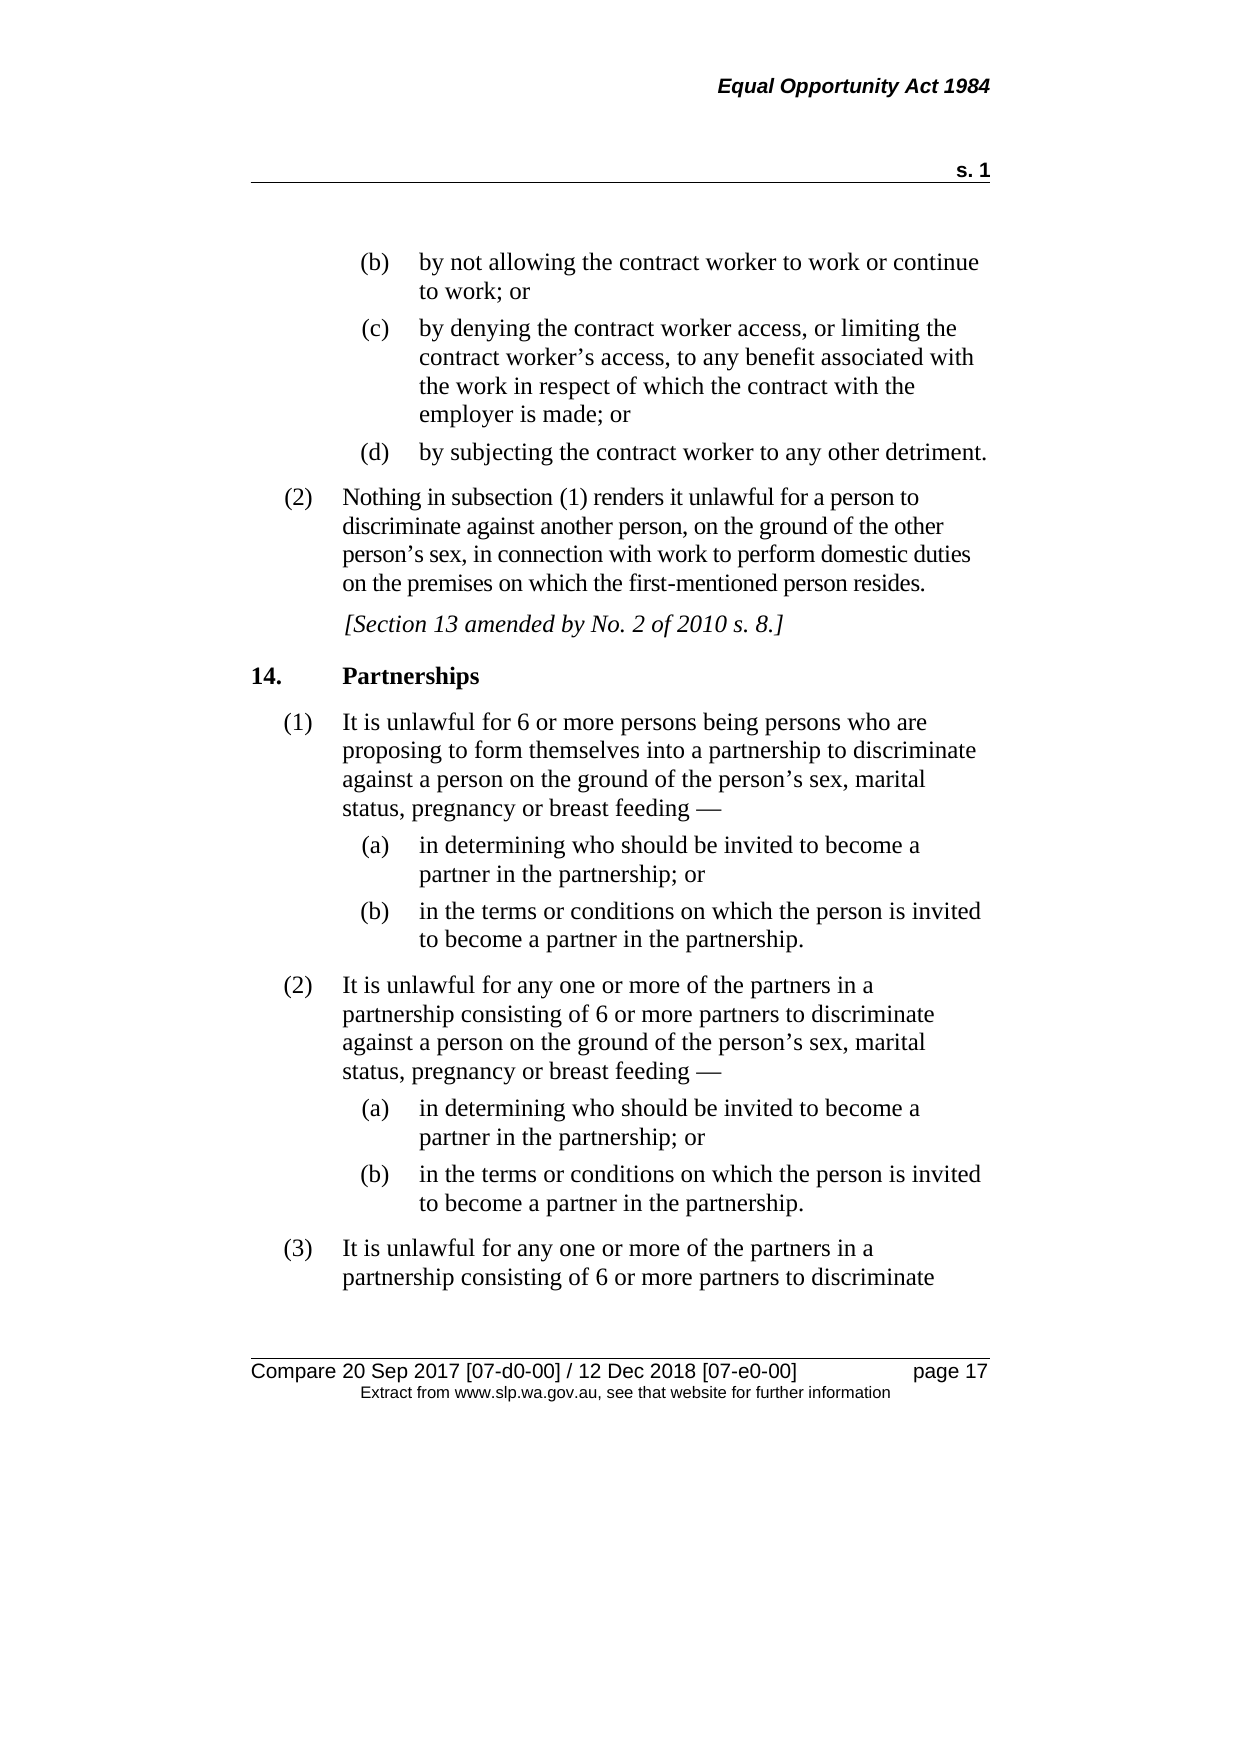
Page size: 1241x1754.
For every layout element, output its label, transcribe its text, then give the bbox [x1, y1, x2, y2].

text (2) It is unlawful for any one or more of the partners in a partnership consisting of 6 or more partners to discriminate against a person on the ground of the person’s sex, marital status, pregnancy or breast feeding — [251, 970, 990, 1085]
text (a) in determining who should be invited to become a partner in the partnership; or [251, 1093, 990, 1151]
subtitle 14. Partnerships [251, 661, 990, 690]
text (b) in the terms or conditions on which the person is invited to become a partner in the partnership. [251, 896, 990, 953]
text (b) in the terms or conditions on which the person is invited to become a partner in the partnership. [251, 1159, 990, 1217]
text (1) It is unlawful for 6 or more persons being persons who are proposing to form themselves into a partnership to discriminate against a person on the ground of the person’s sex, marital status, pregnancy or breast feeding — [251, 707, 990, 822]
text [Section 13 amended by No. 2 of 2010 s. 8.] [251, 609, 990, 638]
text (a) in determining who should be invited to become a partner in the partnership; or [251, 830, 990, 887]
text (d) by subjecting the contract worker to any other detriment. [251, 437, 990, 465]
text (c) by denying the contract worker access, or limiting the contract worker’s access, to any benefit associated with the work in respect of which the contract with the employer is made; or [251, 313, 990, 428]
text (2) Nothing in subsection (1) renders it unlawful for a person to discriminate against another person, on the ground of the other person’s sex, in connection with work to perform domestic duties on the premises on which the first-mentioned person resides. [251, 482, 990, 597]
text (b) by not allowing the contract worker to work or continue to work; or [251, 247, 990, 305]
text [251, 1233, 990, 1291]
